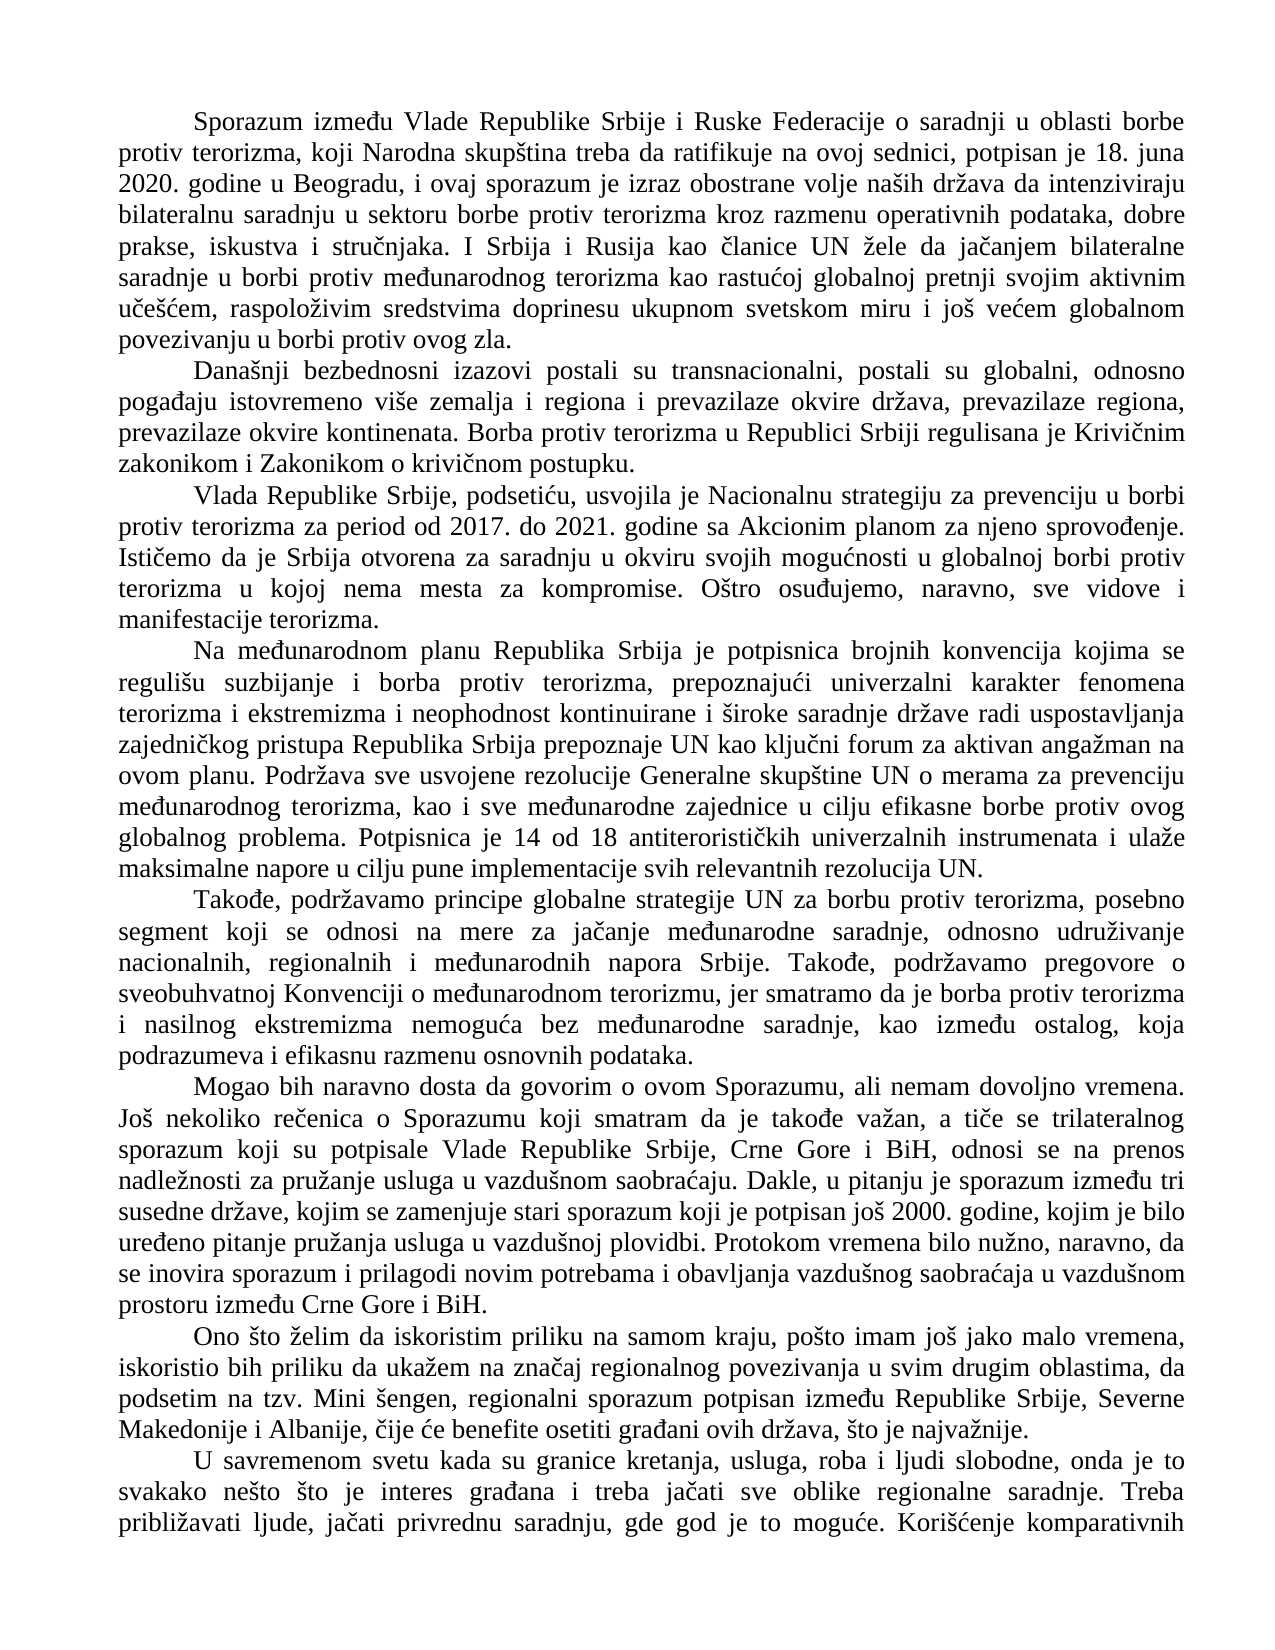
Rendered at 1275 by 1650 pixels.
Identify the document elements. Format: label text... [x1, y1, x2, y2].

text Ono što želim da iskoristim priliku na samom kraju, pošto imam još jako malo vremena, iskoristio bih priliku da ukažem na značaj regionalnog povezivanja u svim drugim oblastima, da podsetim na tzv. Mini šengen, regionalni sporazum potpisan između Republike Srbije, Severne Makedonije i Albanije, čije će benefite osetiti građani ovih država, što je najvažnije. [118, 1320, 1186, 1444]
text Sporazum između Vlade Republike Srbije i Ruske Federacije o saradnji u oblasti borbe protiv terorizma, koji Narodna skupština treba da ratifikuje na ovoj sednici, potpisan je 18. juna 2020. godine u Beogradu, i ovaj sporazum je izraz obostrane volje naših država da intenziviraju bilateralnu saradnju u sektoru borbe protiv terorizma kroz razmenu operativnih podataka, dobre prakse, iskustva i stručnjaka. I Srbija i Rusija kao članice UN žele da jačanjem bilateralne saradnje u borbi protiv međunarodnog terorizma kao rastućoj globalnoj pretnji svojim aktivnim učešćem, raspoloživim sredstvima doprinesu ukupnom svetskom miru i još većem globalnom povezivanju u borbi protiv ovog zla. [118, 105, 1186, 354]
text Na međunarodnom planu Republika Srbija je potpisnica brojnih konvencija kojima se regulišu suzbijanje i borba protiv terorizma, prepoznajući univerzalni karakter fenomena terorizma i ekstremizma i neophodnost kontinuirane i široke saradnje države radi uspostavljanja zajedničkog pristupa Republika Srbija prepoznaje UN kao ključni forum za aktivan angažman na ovom planu. Podržava sve usvojene rezolucije Generalne skupštine UN o merama za prevenciju međunarodnog terorizma, kao i sve međunarodne zajednice u cilju efikasne borbe protiv ovog globalnog problema. Potpisnica je 14 od 18 antiterorističkih univerzalnih instrumenata i ulaže maksimalne napore u cilju pune implementacije svih relevantnih rezolucija UN. [118, 634, 1186, 884]
text Mogao bih naravno dosta da govorim o ovom Sporazumu, ali nemam dovoljno vremena. Još nekoliko rečenica o Sporazumu koji smatram da je takođe važan, a tiče se trilateralnog sporazum koji su potpisale Vlade Republike Srbije, Crne Gore i BiH, odnosi se na prenos nadležnosti za pružanje usluga u vazdušnom saobraćaju. Dakle, u pitanju je sporazum između tri susedne države, kojim se zamenjuje stari sporazum koji je potpisan još 2000. godine, kojim je bilo uređeno pitanje pružanja usluga u vazdušnoj plovidbi. Protokom vremena bilo nužno, naravno, da se inovira sporazum i prilagodi novim potrebama i obavljanja vazdušnog saobraćaja u vazdušnom prostoru između Crne Gore i BiH. [118, 1071, 1186, 1320]
text Današnji bezbednosni izazovi postali su transnacionalni, postali su globalni, odnosno pogađaju istovremeno više zemalja i regiona i prevazilaze okvire država, prevazilaze regiona, prevazilaze okvire kontinenata. Borba protiv terorizma u Republici Srbiji regulisana je Krivičnim zakonikom i Zakonikom o krivičnom postupku. [118, 354, 1186, 479]
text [118, 1444, 1186, 1538]
text Takođe, podržavamo principe globalne strategije UN za borbu protiv terorizma, posebno segment koji se odnosi na mere za jačanje međunarodne saradnje, odnosno udruživanje nacionalnih, regionalnih i međunarodnih napora Srbije. Takođe, podržavamo pregovore o sveobuhvatnoj Konvenciji o međunarodnom terorizmu, jer smatramo da je borba protiv terorizma i nasilnog ekstremizma nemoguća bez međunarodne saradnje, kao između ostalog, koja podrazumeva i efikasnu razmenu osnovnih podataka. [118, 884, 1186, 1071]
text Vlada Republike Srbije, podsetiću, usvojila je Nacionalnu strategiju za prevenciju u borbi protiv terorizma za period od 2017. do 2021. godine sa Akcionim planom za njeno sprovođenje. Ističemo da je Srbija otvorena za saradnju u okviru svojih mogućnosti u globalnoj borbi protiv terorizma u kojoj nema mesta za kompromise. Oštro osuđujemo, naravno, sve vidove i manifestacije terorizma. [118, 479, 1186, 634]
